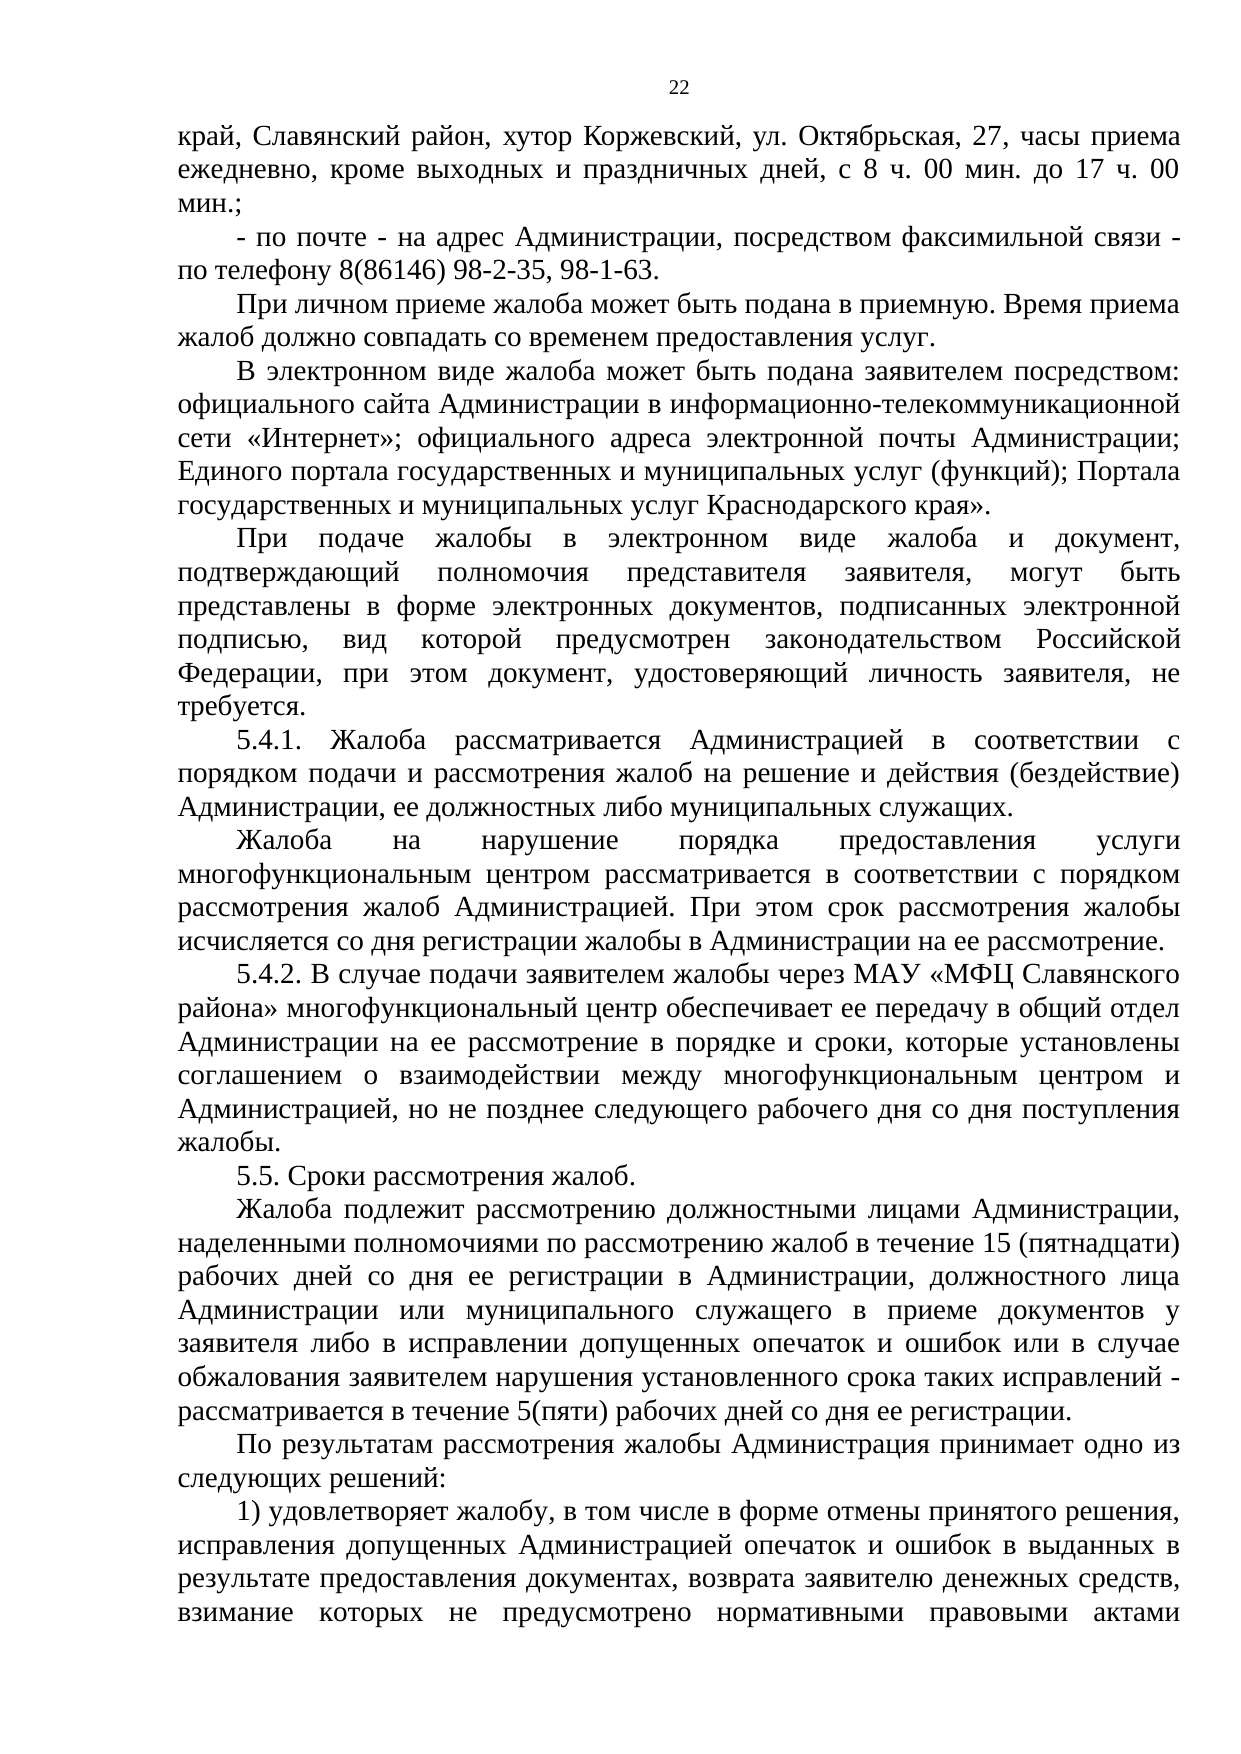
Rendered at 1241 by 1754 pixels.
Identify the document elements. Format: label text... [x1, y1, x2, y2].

text В электронном виде жалоба может быть подана заявителем посредством: официального сайта Администрации в информационно-телекоммуникационной сети «Интернет»; официального адреса электронной почты Администрации; Единого портала государственных и муниципальных услуг (функций); Портала государственных и муниципальных услуг Краснодарского края». [177, 353, 1181, 521]
text 5.4.2. В случае подачи заявителем жалобы через МАУ «МФЦ Славянского района» многофункциональный центр обеспечивает ее передачу в общий отдел Администрации на ее рассмотрение в порядке и сроки, которые установлены соглашением о взаимодействии между многофункциональным центром и Администрацией, но не позднее следующего рабочего дня со дня поступления жалобы. [177, 957, 1181, 1158]
text - по почте - на адрес Администрации, посредством факсимильной связи - по телефону 8(86146) 98-2-35, 98-1-63. [177, 219, 1181, 286]
text Жалоба подлежит рассмотрению должностными лицами Администрации, наделенными полномочиями по рассмотрению жалоб в течение 15 (пятнадцати) рабочих дней со дня ее регистрации в Администрации, должностного лица Администрации или муниципального служащего в приеме документов у заявителя либо в исправлении допущенных опечаток и ошибок или в случае обжалования заявителем нарушения установленного срока таких исправлений - рассматривается в течение 5(пяти) рабочих дней со дня ее регистрации. [177, 1191, 1181, 1426]
text Жалоба на нарушение порядка предоставления услуги многофункциональным центром рассматривается в соответствии с порядком рассмотрения жалоб Администрацией. При этом срок рассмотрения жалобы исчисляется со дня регистрации жалобы в Администрации на ее рассмотрение. [177, 822, 1181, 957]
text 5.5. Сроки рассмотрения жалоб. [177, 1158, 1181, 1191]
text При личном приеме жалоба может быть подана в приемную. Время приема жалоб должно совпадать со временем предоставления услуг. [177, 286, 1181, 353]
text 5.4.1. Жалоба рассматривается Администрацией в соответствии с порядком подачи и рассмотрения жалоб на решение и действия (бездействие) Администрации, ее должностных либо муниципальных служащих. [177, 722, 1181, 822]
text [177, 118, 1181, 219]
text По результатам рассмотрения жалобы Администрация принимает одно из следующих решений: [177, 1426, 1181, 1493]
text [177, 1493, 1181, 1627]
text При подаче жалобы в электронном виде жалоба и документ, подтверждающий полномочия представителя заявителя, могут быть представлены в форме электронных документов, подписанных электронной подписью, вид которой предусмотрен законодательством Российской Федерации, при этом документ, удостоверяющий личность заявителя, не требуется. [177, 521, 1181, 722]
